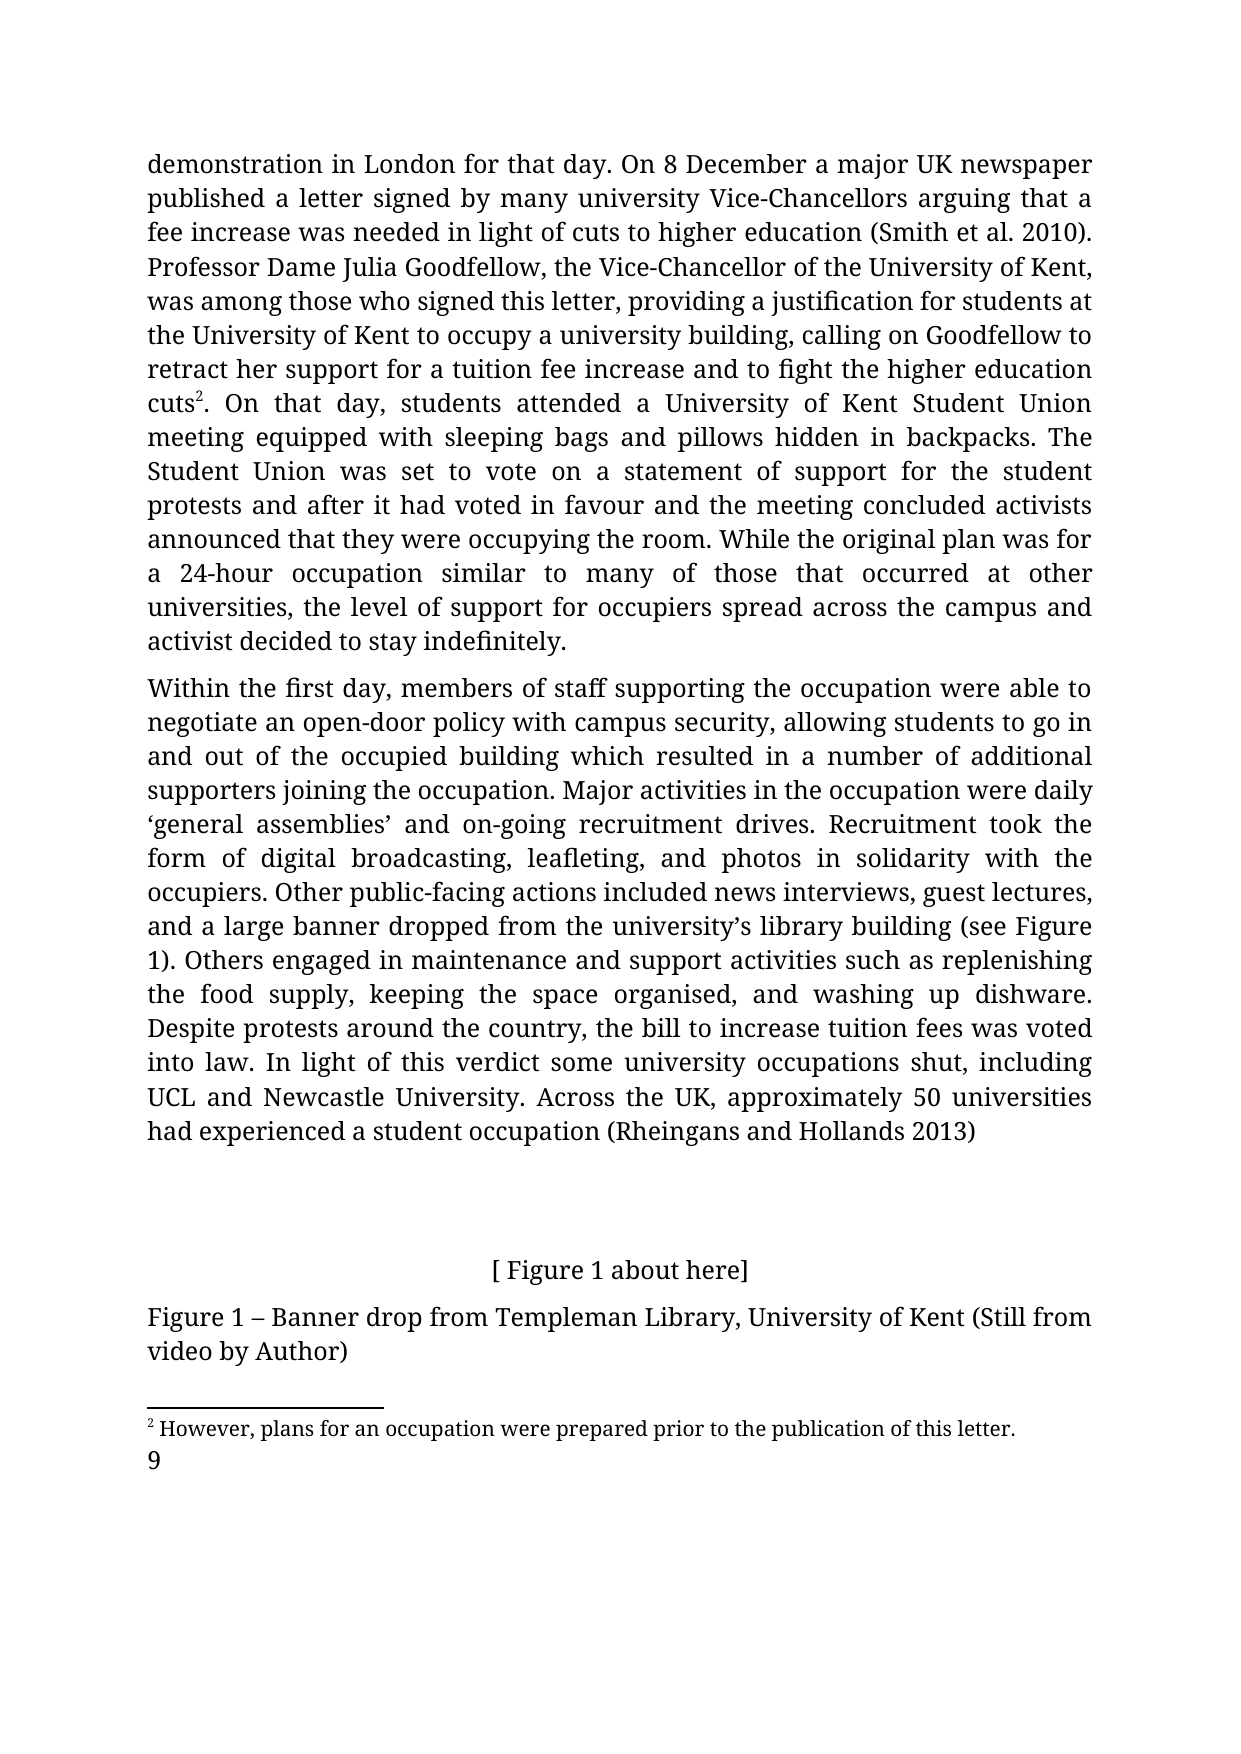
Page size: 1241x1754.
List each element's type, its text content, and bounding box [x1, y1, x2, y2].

text Figure 1 – Banner drop from Templeman Library, University of Kent (Still from video by Author) [147, 1299, 1093, 1368]
text Within the first day, members of staff supporting the occupation were able to negotiate an open-door policy with campus security, allowing students to go in and out of the occupied building which resulted in a number of additional supporters joining the occupation. Major activities in the occupation were daily ‘general assemblies’ and on-going recruitment drives. Recruitment took the form of digital broadcasting, leafleting, and photos in solidarity with the occupiers. Other public-facing actions included news interviews, guest lectures, and a large banner dropped from the university’s library building (see Figure 1). Others engaged in maintenance and support activities such as replenishing the food supply, keeping the space organised, and washing up dishware. Despite protests around the country, the bill to increase tuition fees was voted into law. In light of this verdict some university occupations shut, including UCL and Newcastle University. Across the UK, approximately 50 universities had experienced a student occupation (Rheingans and Hollands 2013) [147, 670, 1093, 1147]
text [ Figure 1 about here] [147, 1253, 1093, 1287]
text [147, 147, 1093, 658]
